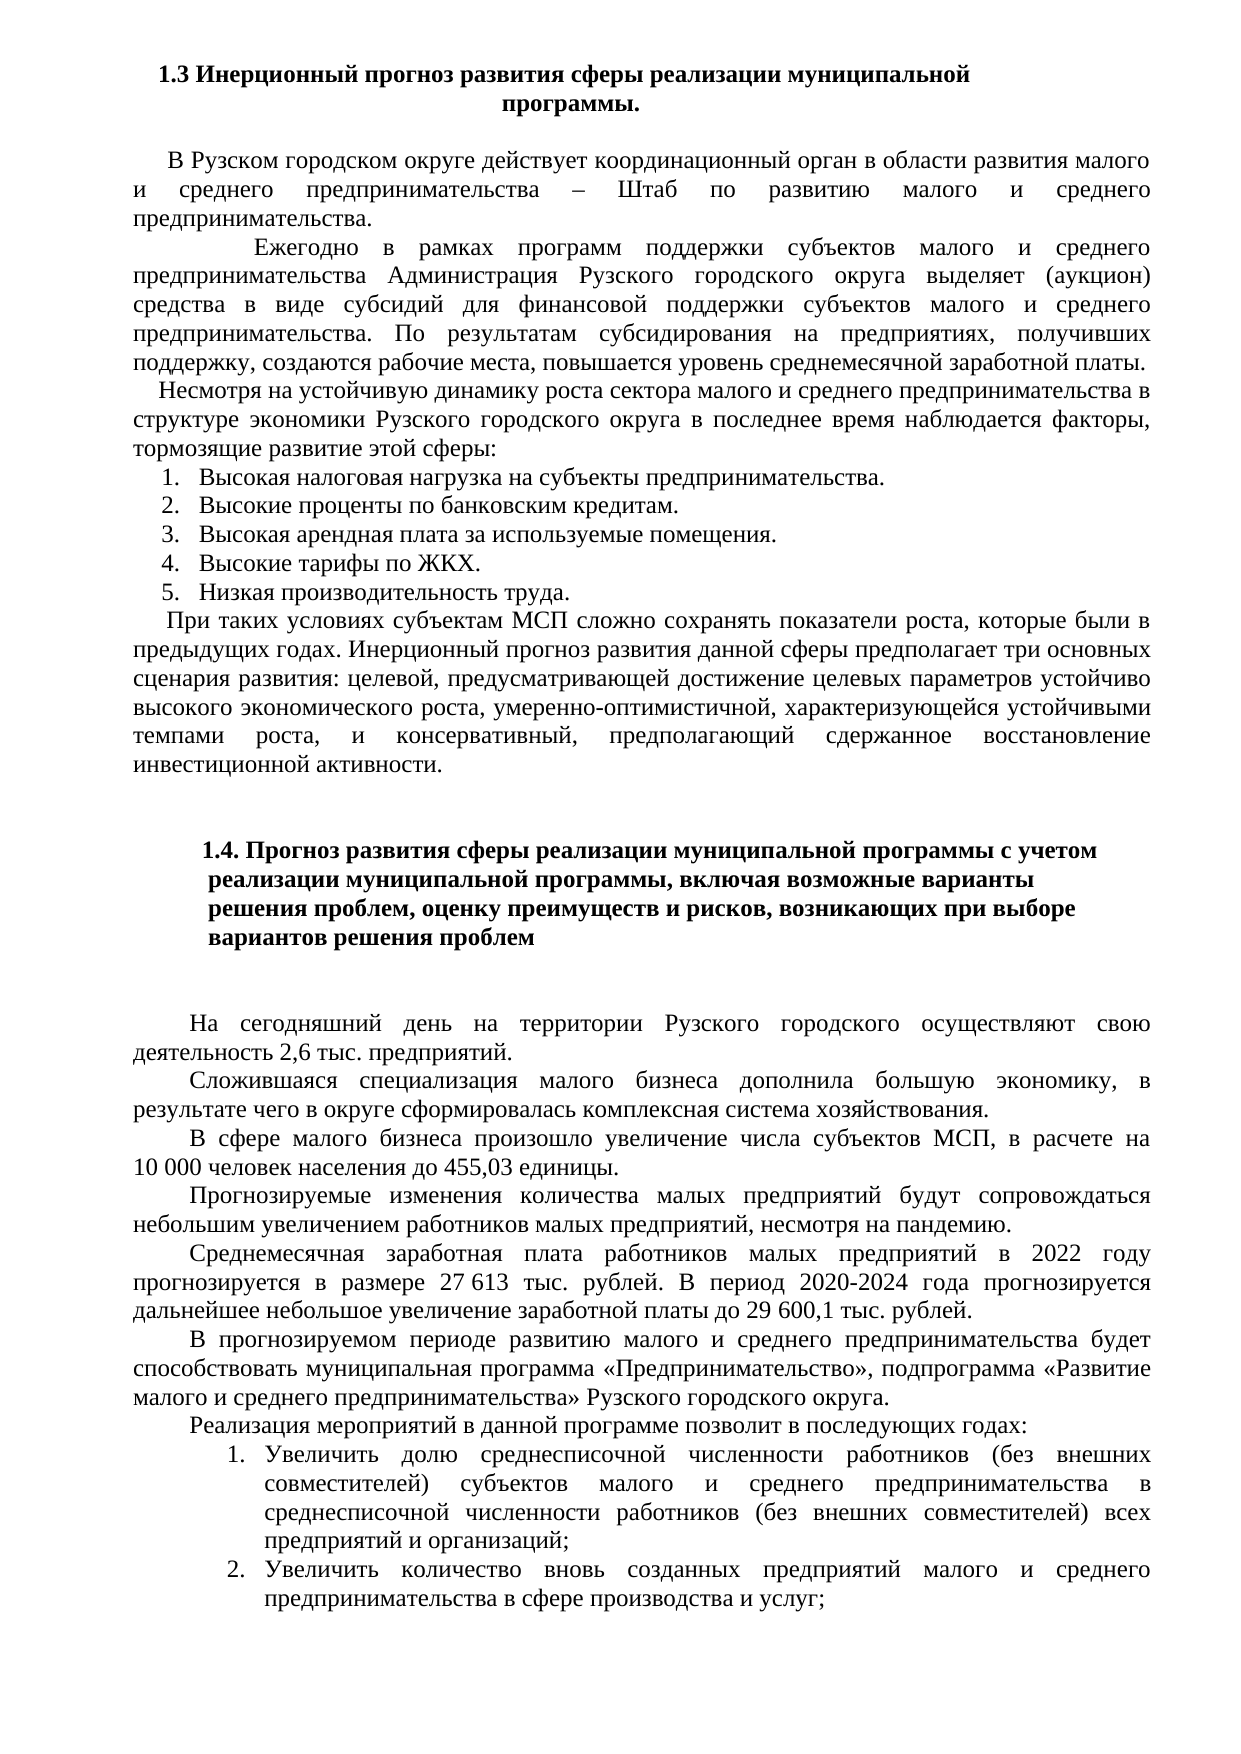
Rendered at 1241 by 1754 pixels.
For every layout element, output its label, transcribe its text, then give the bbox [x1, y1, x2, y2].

text Среднемесячная заработная плата работников малых предприятий в 2022 году прогнозируется в размере 27 613 тыс. рублей. В период 2020-2024 года прогнозируется дальнейшее небольшое увеличение заработной платы до 29 600,1 тыс. рублей. [133, 1238, 1152, 1324]
text Несмотря на устойчивую динамику роста сектора малого и среднего предпринимательства в структуре экономики Рузского городского округа в последнее время наблюдается факторы, тормозящие развитие этой сферы: [133, 375, 1152, 462]
text 1.3 Инерционный прогноз развития сферы реализации муниципальной [133, 59, 1152, 88]
list Высокая налоговая нагрузка на субъекты предпринимательства. [161, 462, 1152, 490]
text Прогнозируемые изменения количества малых предприятий будут сопровождаться небольшим увеличением работников малых предприятий, несмотря на пандемию. [133, 1180, 1152, 1238]
text Реализация мероприятий в данной программе позволит в последующих годах: [133, 1410, 1152, 1439]
text программы. [133, 88, 1152, 117]
text При таких условиях субъектам МСП сложно сохранять показатели роста, которые были в предыдущих годах. Инерционный прогноз развития данной сферы предполагает три основных сценария развития: целевой, предусматривающей достижение целевых параметров устойчиво высокого экономического роста, умеренно-оптимистичной, характеризующейся устойчивыми темпами роста, и консервативный, предполагающий сдержанное восстановление инвестиционной активности. [133, 605, 1152, 778]
text 1.4. Прогноз развития сферы реализации муниципальной программы с учетом [133, 835, 1152, 864]
text решения проблем, оценку преимуществ и рисков, возникающих при выборе [133, 893, 1152, 922]
text В Рузском городском округе действует координационный орган в области развития малого и среднего предпринимательства – Штаб по развитию малого и среднего предпринимательства. [133, 145, 1152, 232]
text реализации муниципальной программы, включая возможные варианты [133, 864, 1152, 893]
list Низкая производительность труда. [161, 577, 1152, 605]
list Высокая арендная плата за используемые помещения. [161, 519, 1152, 548]
text Ежегодно в рамках программ поддержки субъектов малого и среднего предпринимательства Администрация Рузского городского округа выделяет (аукцион) средства в виде субсидий для финансовой поддержки субъектов малого и среднего предпринимательства. По результатам субсидирования на предприятиях, получивших поддержку, создаются рабочие места, повышается уровень среднемесячной заработной платы. [133, 232, 1152, 375]
text вариантов решения проблем [133, 922, 1152, 950]
text В прогнозируемом периоде развитию малого и среднего предпринимательства будет способствовать муниципальная программа «Предпринимательство», подпрограмма «Развитие малого и среднего предпринимательства» Рузского городского округа. [133, 1324, 1152, 1410]
text На сегодняшний день на территории Рузского городского осуществляют свою деятельность 2,6 тыс. предприятий. [133, 1008, 1152, 1065]
list Увеличить долю среднесписочной численности работников (без внешних совместителей) субъектов малого и среднего предпринимательства в среднесписочной численности работников (без внешних совместителей) всех предприятий и организаций; [227, 1439, 1152, 1554]
list Высокие проценты по банковским кредитам. [161, 490, 1152, 519]
list Увеличить количество вновь созданных предприятий малого и среднего предпринимательства в сфере производства и услуг; [227, 1554, 1152, 1612]
list Высокие тарифы по ЖКХ. [161, 548, 1152, 577]
text Сложившаяся специализация малого бизнеса дополнила большую экономику, в результате чего в округе сформировалась комплексная система хозяйствования. [133, 1065, 1152, 1123]
text В сфере малого бизнеса произошло увеличение числа субъектов МСП, в расчете на 10 000 человек населения до 455,03 единицы. [133, 1123, 1152, 1180]
